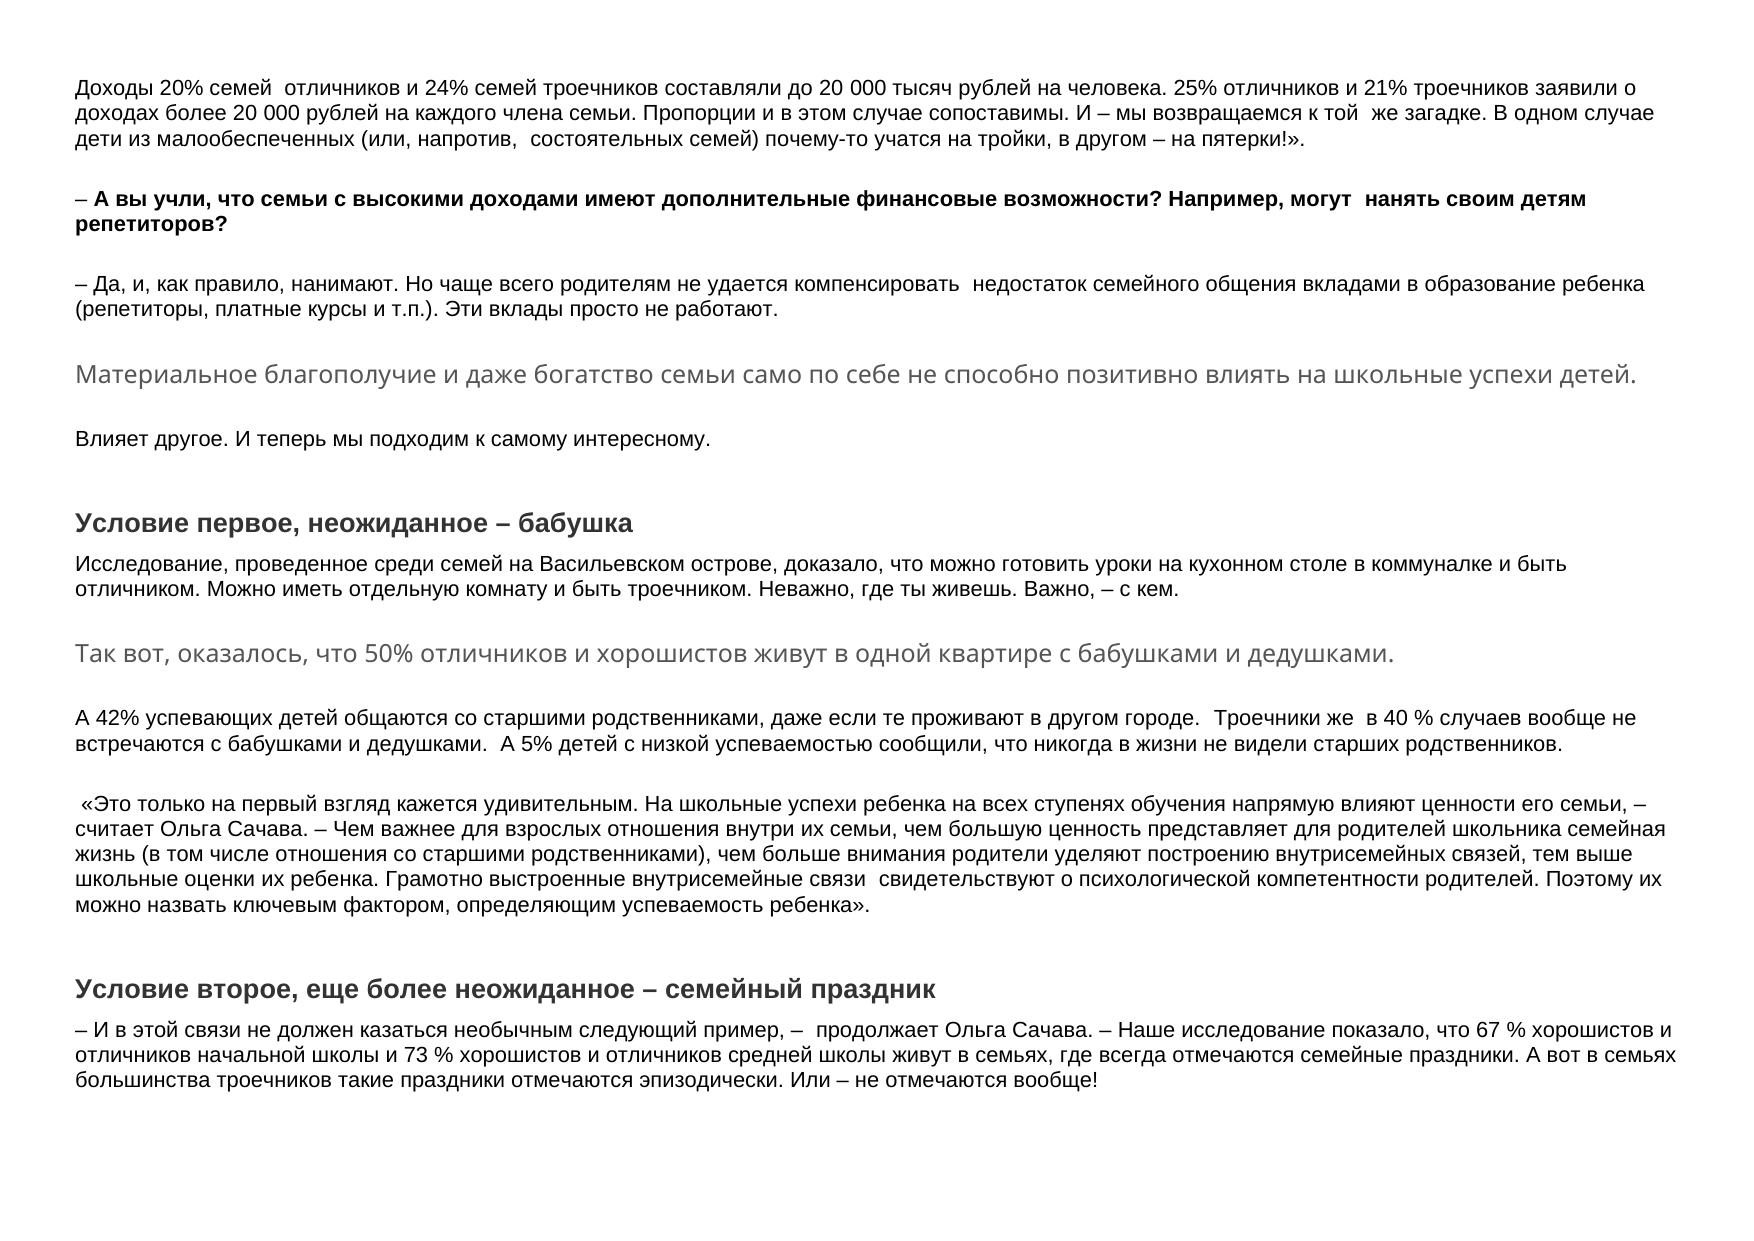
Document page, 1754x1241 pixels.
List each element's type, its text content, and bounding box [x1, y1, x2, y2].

text – Да, и, как правило, нанимают. Но чаще всего родителям не удается компенсировать недостаток семейного общения вкладами в образование ребенка (репетиторы, платные курсы и т.п.). Эти вклады просто не работают. [75, 271, 1679, 321]
text Влияет другое. И теперь мы подходим к самому интересному. [75, 426, 1679, 451]
subtitle Условие первое, неожиданное – бабушка [75, 501, 1679, 538]
text Доходы 20% семей отличников и 24% семей троечников составляли до 20 000 тысяч рублей на человека. 25% отличников и 21% троечников заявили о доходах более 20 000 рублей на каждого члена семьи. Пропорции и в этом случае сопоставимы. И – мы возвращаемся к той же загадке. В одном случае дети из малообеспеченных (или, напротив, состоятельных семей) почему-то учатся на тройки, в другом – на пятерки!». [75, 75, 1679, 151]
subtitle Условие второе, еще более неожиданное – семейный праздник [75, 967, 1679, 1004]
text Так вот, оказалось, что 50% отличников и хорошистов живут в одной квартире с бабушками и дедушками. [75, 636, 1679, 670]
text Материальное благополучие и даже богатство семьи само по себе не способно позитивно влиять на школьные успехи детей. [75, 356, 1679, 391]
text А 42% успевающих детей общаются со старшими родственниками, даже если те проживают в другом городе. Троечники же в 40 % случаев вообще не встречаются с бабушками и дедушками. А 5% детей с низкой успеваемостью сообщили, что никогда в жизни не видели старших родственников. [75, 705, 1679, 756]
text «Это только на первый взгляд кажется удивительным. На школьные успехи ребенка на всех ступенях обучения напрямую влияют ценности его семьи, – считает Ольга Сачава. – Чем важнее для взрослых отношения внутри их семьи, чем большую ценность представляет для родителей школьника семейная жизнь (в том числе отношения со старшими родственниками), чем больше внимания родители уделяют построению внутрисемейных связей, тем выше школьные оценки их ребенка. Грамотно выстроенные внутрисемейные связи свидетельствуют о психологической компетентности родителей. Поэтому их можно назвать ключевым фактором, определяющим успеваемость ребенка». [75, 791, 1679, 917]
text – И в этой связи не должен казаться необычным следующий пример, – продолжает Ольга Сачава. – Наше исследование показало, что 67 % хорошистов и отличников начальной школы и 73 % хорошистов и отличников средней школы живут в семьях, где всегда отмечаются семейные праздники. А вот в семьях большинства троечников такие праздники отмечаются эпизодически. Или – не отмечаются вообще! [75, 1017, 1679, 1092]
text Исследование, проведенное среди семей на Васильевском острове, доказало, что можно готовить уроки на кухонном столе в коммуналке и быть отличником. Можно иметь отдельную комнату и быть троечником. Неважно, где ты живешь. Важно, – с кем. [75, 551, 1679, 601]
text – А вы учли, что семьи с высокими доходами имеют дополнительные финансовые возможности? Например, могут нанять своим детям репетиторов? [75, 186, 1679, 236]
